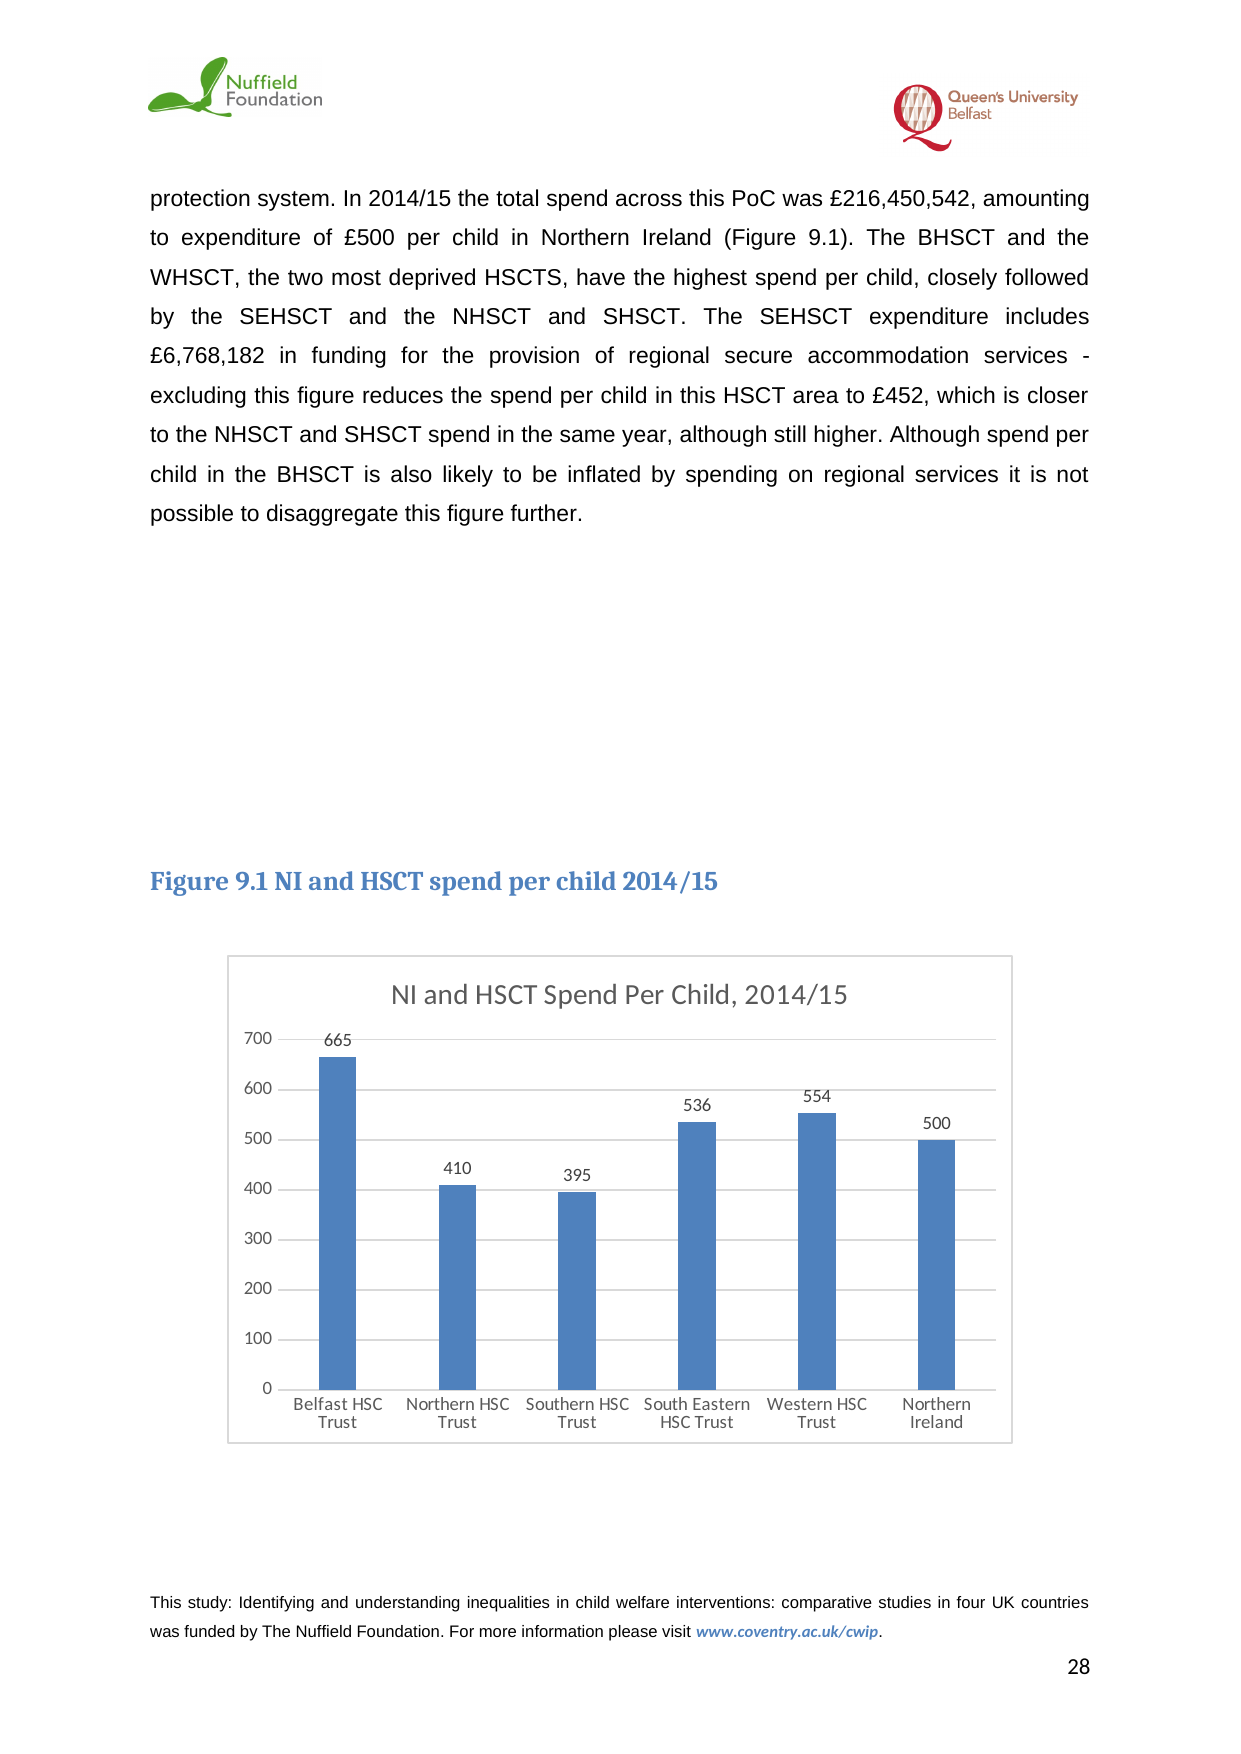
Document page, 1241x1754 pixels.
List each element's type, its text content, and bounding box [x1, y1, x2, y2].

subtitle Figure 9.1 NI and HSCT spend per child 2014/15 [150, 866, 1090, 897]
picture [879, 73, 1091, 157]
picture [148, 57, 322, 117]
